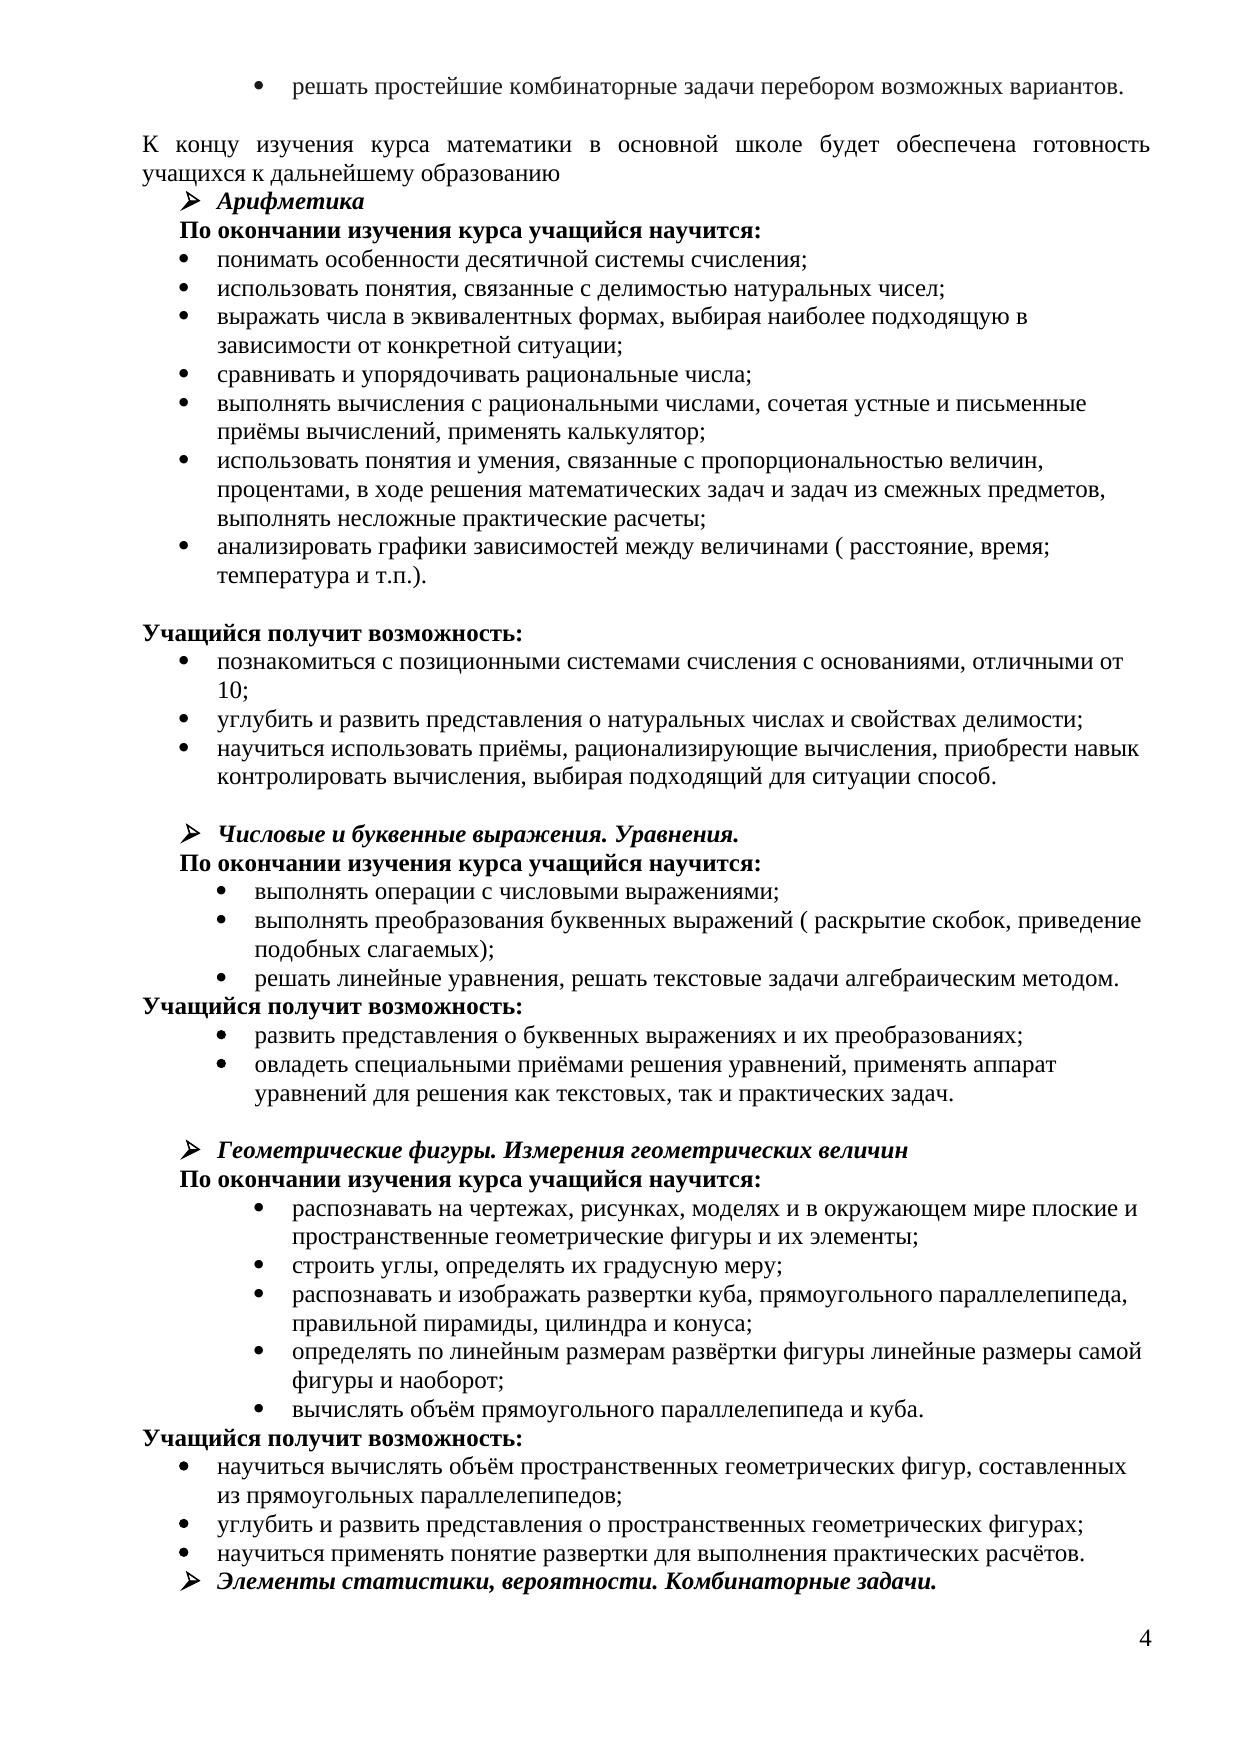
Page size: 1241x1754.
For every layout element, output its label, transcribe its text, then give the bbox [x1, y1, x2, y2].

list Геометрические фигуры. Измерения геометрических величин [179, 1135, 1152, 1164]
list выполнять операции с числовыми выражениями; [217, 876, 1152, 905]
list понимать особенности десятичной системы счисления; [179, 244, 1152, 273]
list Арифметика [179, 186, 1152, 215]
text Учащийся получит возможность: [142, 1423, 1152, 1451]
list использовать понятия и умения, связанные с пропорциональностью величин, процентами, в ходе решения математических задач и задач из смежных предметов, выполнять несложные практические расчеты; [179, 445, 1152, 531]
text Учащийся получит возможность: [142, 991, 1152, 1020]
list углубить и развить представления о натуральных числах и свойствах делимости; [179, 704, 1152, 733]
list определять по линейным размерам развёртки фигуры линейные размеры самой фигуры и наоборот; [254, 1336, 1152, 1394]
list сравнивать и упорядочивать рациональные числа; [179, 359, 1152, 388]
list развить представления о буквенных выражениях и их преобразованиях; [217, 1020, 1152, 1049]
list выражать числа в эквивалентных формах, выбирая наиболее подходящую в зависимости от конкретной ситуации; [179, 301, 1152, 359]
list выполнять преобразования буквенных выражений ( раскрытие скобок, приведение подобных слагаемых); [217, 905, 1152, 963]
list решать линейные уравнения, решать текстовые задачи алгебраическим методом. [217, 963, 1152, 991]
list научиться применять понятие развертки для выполнения практических расчётов. [179, 1538, 1152, 1566]
list распознавать и изображать развертки куба, прямоугольного параллелепипеда, правильной пирамиды, цилиндра и конуса; [254, 1279, 1152, 1336]
text По окончании изучения курса учащийся научится: [179, 848, 1152, 876]
list научиться использовать приёмы, рационализирующие вычисления, приобрести навык контролировать вычисления, выбирая подходящий для ситуации способ. [179, 733, 1152, 790]
list научиться вычислять объём пространственных геометрических фигур, составленных из прямоугольных параллелепипедов; [179, 1451, 1152, 1509]
list вычислять объём прямоугольного параллелепипеда и куба. [254, 1394, 1152, 1423]
list Элементы статистики, вероятности. Комбинаторные задачи. [179, 1566, 1152, 1595]
list строить углы, определять их градусную меру; [254, 1250, 1152, 1279]
text Учащийся получит возможность: [142, 618, 1152, 646]
list распознавать на чертежах, рисунках, моделях и в окружающем мире плоские и пространственные геометрические фигуры и их элементы; [254, 1193, 1152, 1250]
list овладеть специальными приёмами решения уравнений, применять аппарат уравнений для решения как текстовых, так и практических задач. [217, 1049, 1152, 1106]
list углубить и развить представления о пространственных геометрических фигурах; [179, 1509, 1152, 1538]
text По окончании изучения курса учащийся научится: [179, 215, 1152, 244]
list Числовые и буквенные выражения. Уравнения. [179, 819, 1152, 848]
list выполнять вычисления с рациональными числами, сочетая устные и письменные приёмы вычислений, применять калькулятор; [179, 388, 1152, 445]
list использовать понятия, связанные с делимостью натуральных чисел; [179, 273, 1152, 301]
list познакомиться с позиционными системами счисления с основаниями, отличными от 10; [179, 646, 1152, 704]
text По окончании изучения курса учащийся научится: [179, 1164, 1152, 1193]
list решать простейшие комбинаторные задачи перебором возможных вариантов. [254, 71, 1152, 99]
text К концу изучения курса математики в основной школе будет обеспечена готовность учащихся к дальнейшему образованию [142, 129, 1152, 186]
list анализировать графики зависимостей между величинами ( расстояние, время; температура и т.п.). [179, 531, 1152, 589]
